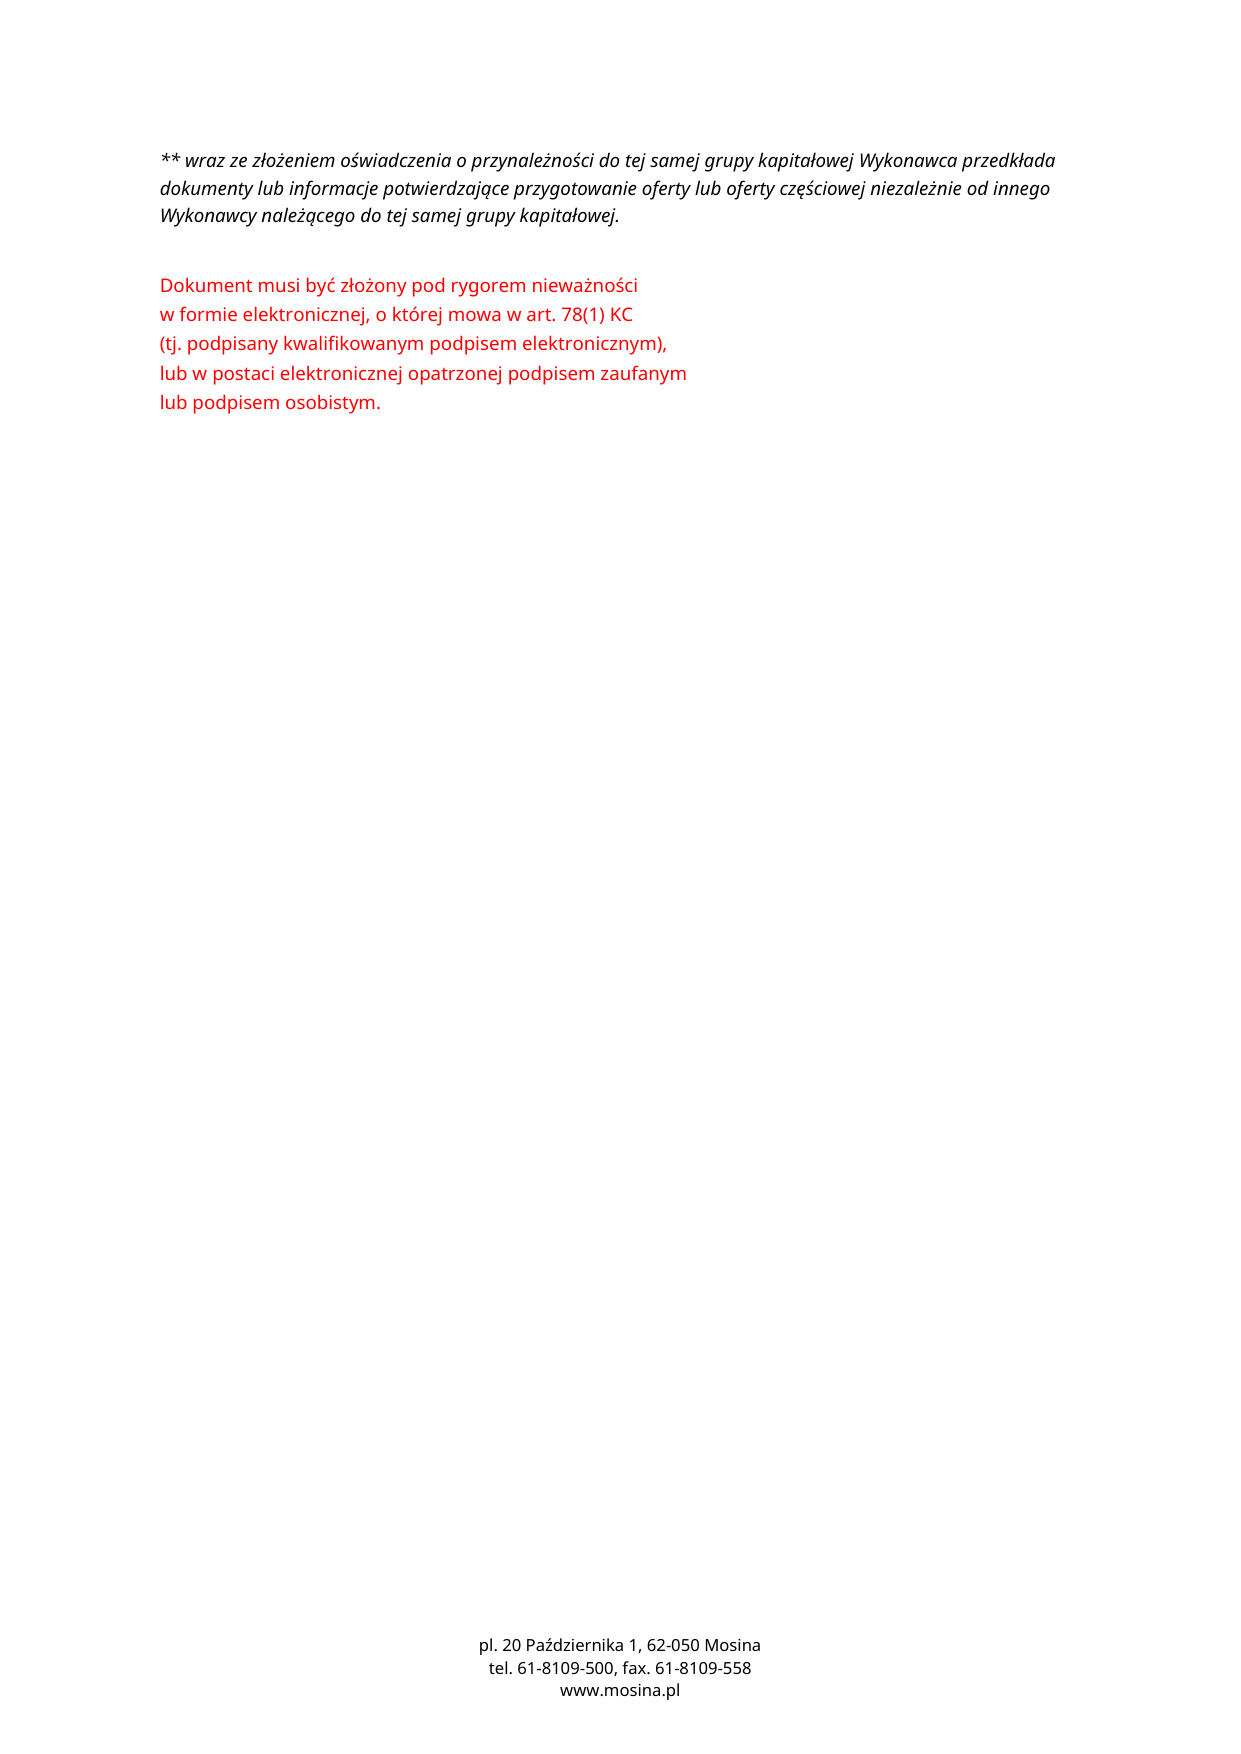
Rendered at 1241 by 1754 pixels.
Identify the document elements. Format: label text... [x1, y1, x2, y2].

text lub podpisem osobistym. [159, 389, 1081, 414]
text Dokument musi być złożony pod rygorem nieważności w formie elektronicznej, o której mowa w art. 78(1) KC (tj. podpisany kwalifikowanym podpisem elektronicznym), [159, 272, 1081, 356]
text lub w postaci elektronicznej opatrzonej podpisem zaufanym [159, 360, 1081, 385]
text ** wraz ze złożeniem oświadczenia o przynależności do tej samej grupy kapitałowej Wykonawca przedkłada dokumenty lub informacje potwierdzające przygotowanie oferty lub oferty częściowej niezależnie od innego Wykonawcy należącego do tej samej grupy kapitałowej. [159, 148, 1081, 228]
